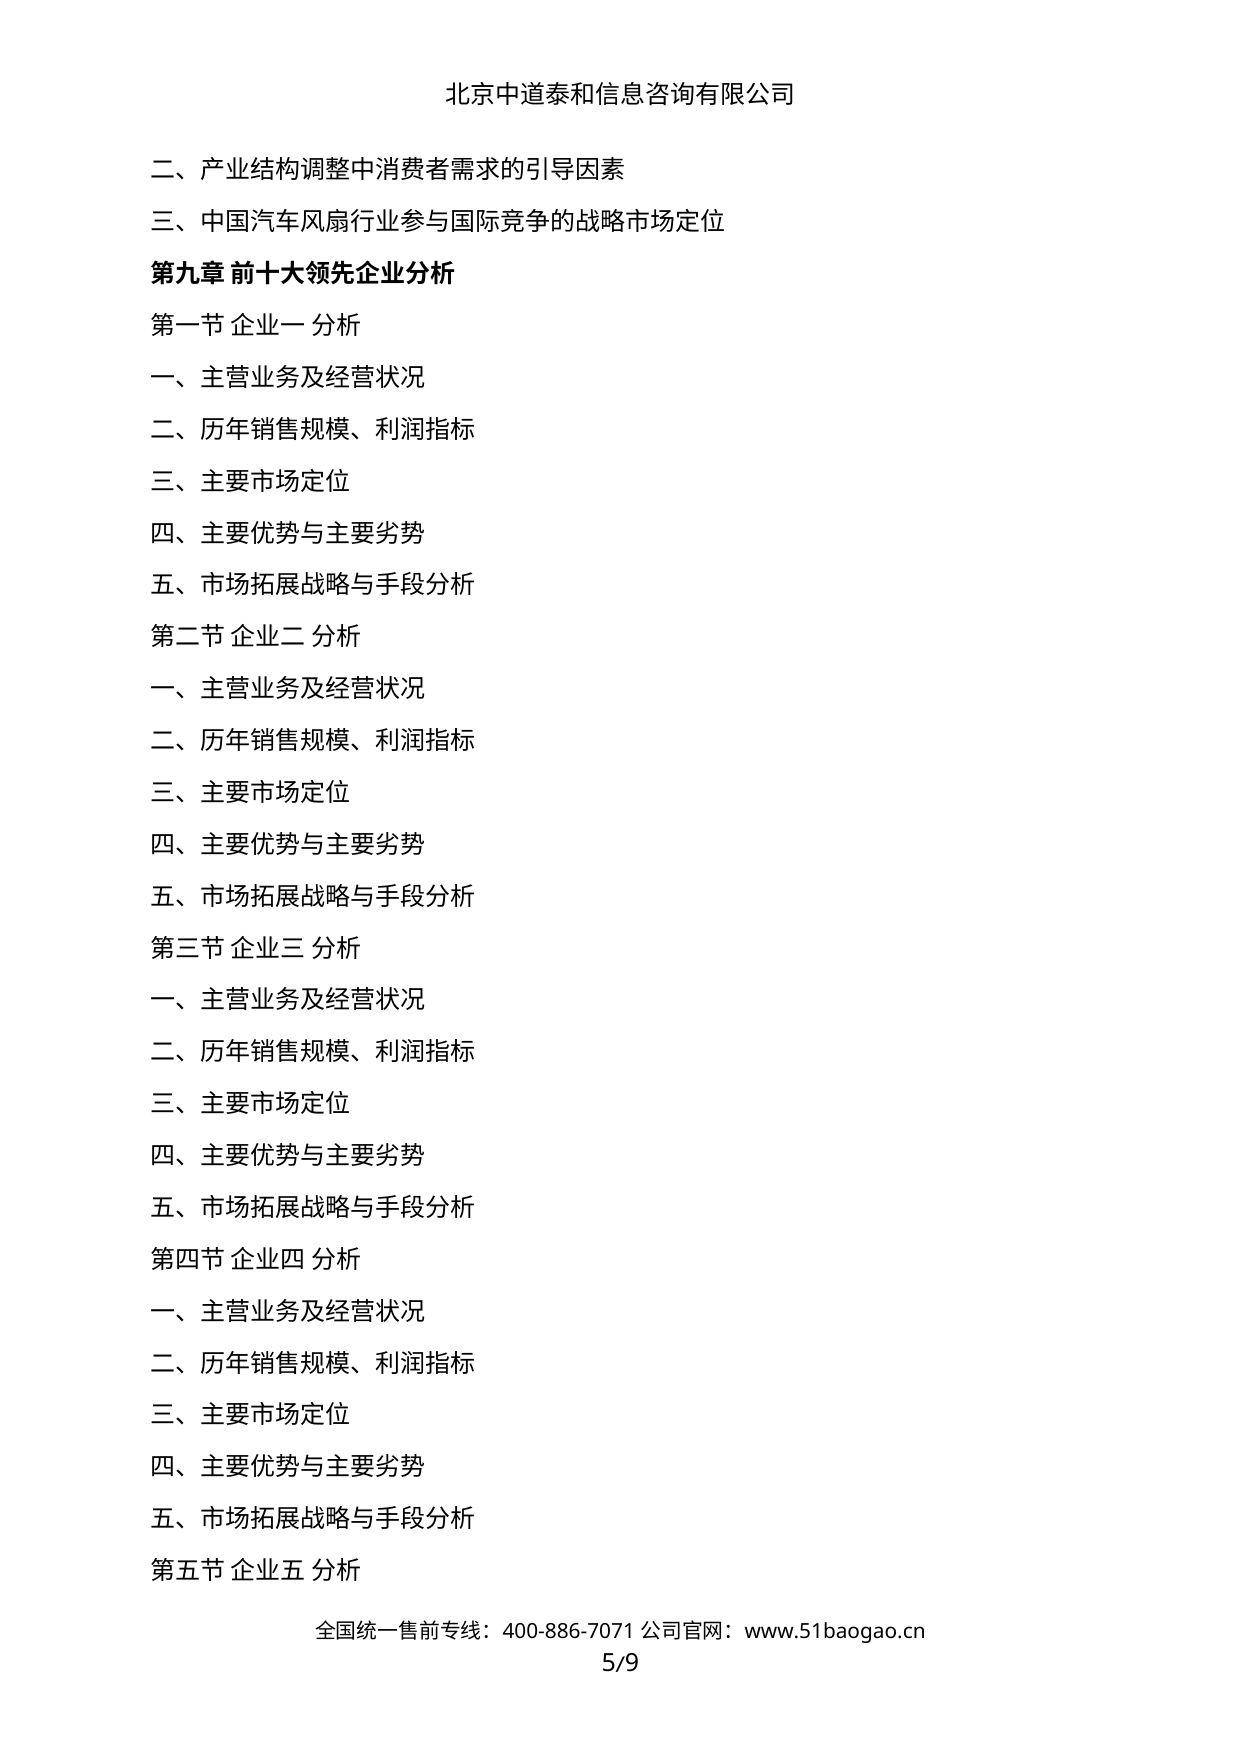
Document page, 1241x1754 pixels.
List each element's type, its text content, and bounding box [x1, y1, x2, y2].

text 三、主要市场定位 [150, 772, 1090, 809]
text 第二节 企业二 分析 [150, 617, 1090, 653]
text 二、历年销售规模、利润指标 [150, 409, 1090, 446]
text 三、主要市场定位 [150, 1084, 1090, 1120]
text 二、历年销售规模、利润指标 [150, 1032, 1090, 1068]
text 二、历年销售规模、利润指标 [150, 1343, 1090, 1379]
text 一、主营业务及经营状况 [150, 1291, 1090, 1327]
text 第三节 企业三 分析 [150, 928, 1090, 964]
text 第一节 企业一 分析 [150, 306, 1090, 342]
text 第四节 企业四 分析 [150, 1239, 1090, 1276]
text 四、主要优势与主要劣势 [150, 513, 1090, 549]
text 二、历年销售规模、利润指标 [150, 721, 1090, 757]
text 二、产业结构调整中消费者需求的引导因素 [150, 150, 1090, 186]
text 第九章 前十大领先企业分析 [150, 254, 1090, 290]
text 第五节 企业五 分析 [150, 1551, 1090, 1587]
text 五、市场拓展战略与手段分析 [150, 565, 1090, 601]
text 一、主营业务及经营状况 [150, 980, 1090, 1016]
text 三、主要市场定位 [150, 461, 1090, 497]
text 一、主营业务及经营状况 [150, 357, 1090, 394]
text 三、中国汽车风扇行业参与国际竞争的战略市场定位 [150, 202, 1090, 238]
text 五、市场拓展战略与手段分析 [150, 876, 1090, 912]
text 一、主营业务及经营状况 [150, 669, 1090, 705]
text 四、主要优势与主要劣势 [150, 1136, 1090, 1172]
text 五、市场拓展战略与手段分析 [150, 1187, 1090, 1224]
text 三、主要市场定位 [150, 1395, 1090, 1431]
text 四、主要优势与主要劣势 [150, 1447, 1090, 1483]
text 五、市场拓展战略与手段分析 [150, 1499, 1090, 1535]
text 四、主要优势与主要劣势 [150, 824, 1090, 861]
